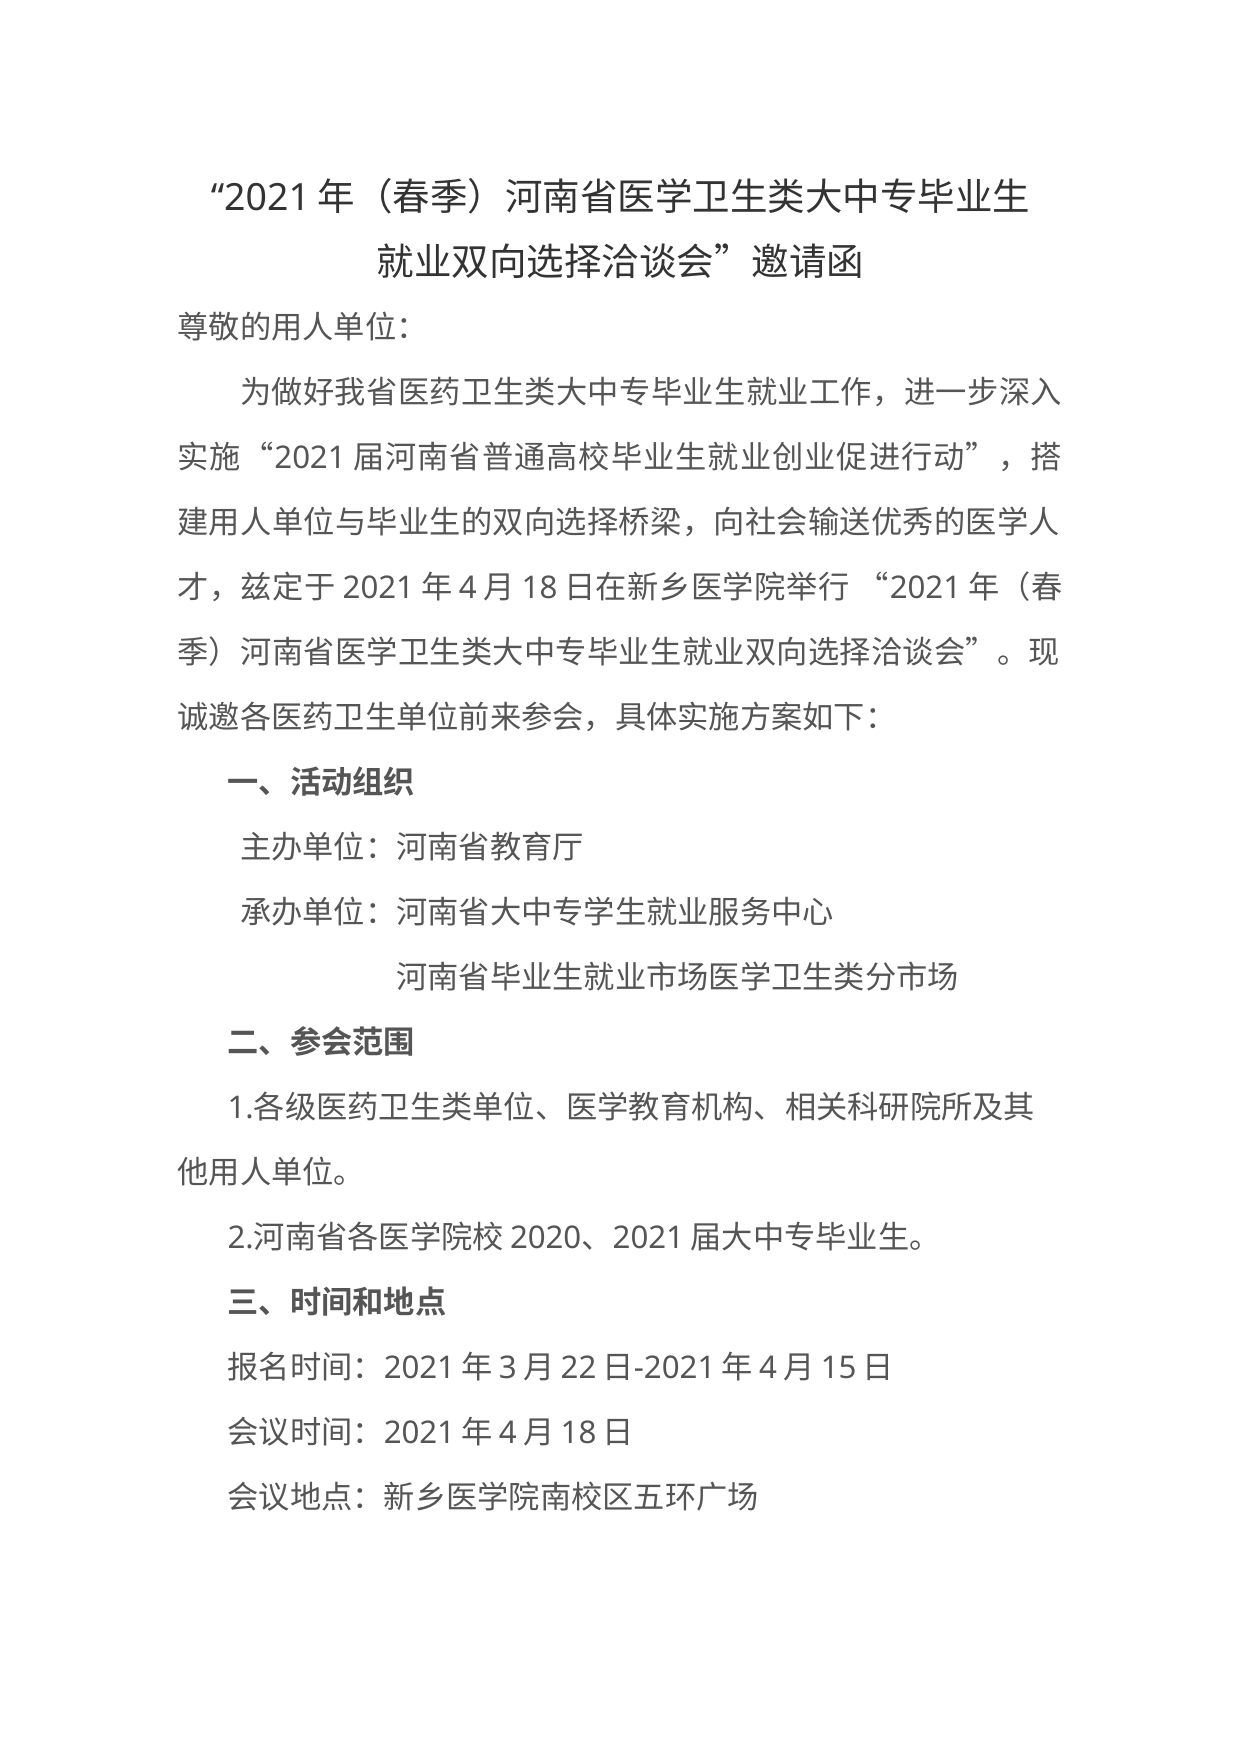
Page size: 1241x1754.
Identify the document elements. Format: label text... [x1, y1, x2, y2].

text 承办单位：河南省大中专学生就业服务中心 [177, 877, 1063, 942]
text 二、参会范围 [177, 1007, 1063, 1072]
text 河南省毕业生就业市场医学卫生类分市场 [177, 942, 1063, 1007]
text 报名时间：2021年3月22日-2021年4月15日 [177, 1332, 1063, 1397]
text 2.河南省各医学院校2020、2021届大中专毕业生。 [177, 1202, 1063, 1267]
text 尊敬的用人单位： [177, 292, 1063, 357]
text 会议地点：新乡医学院南校区五环广场 [177, 1462, 1063, 1527]
text “2021年（春季）河南省医学卫生类大中专毕业生 [177, 162, 1063, 227]
text 为做好我省医药卫生类大中专毕业生就业工作，进一步深入实施“2021届河南省普通高校毕业生就业创业促进行动”，搭建用人单位与毕业生的双向选择桥梁，向社会输送优秀的医学人才，兹定于2021年4月18日在新乡医学院举行 “2021年（春季）河南省医学卫生类大中专毕业生就业双向选择洽谈会”。现诚邀各医药卫生单位前来参会，具体实施方案如下： [177, 357, 1063, 747]
text 会议时间：2021年4月18日 [177, 1397, 1063, 1462]
text 1.各级医药卫生类单位、医学教育机构、相关科研院所及其他用人单位。 [177, 1072, 1063, 1202]
text 一、活动组织 [177, 747, 1063, 812]
text 就业双向选择洽谈会”邀请函 [177, 227, 1063, 292]
text 三、时间和地点 [177, 1267, 1063, 1332]
text 主办单位：河南省教育厅 [177, 812, 1063, 877]
